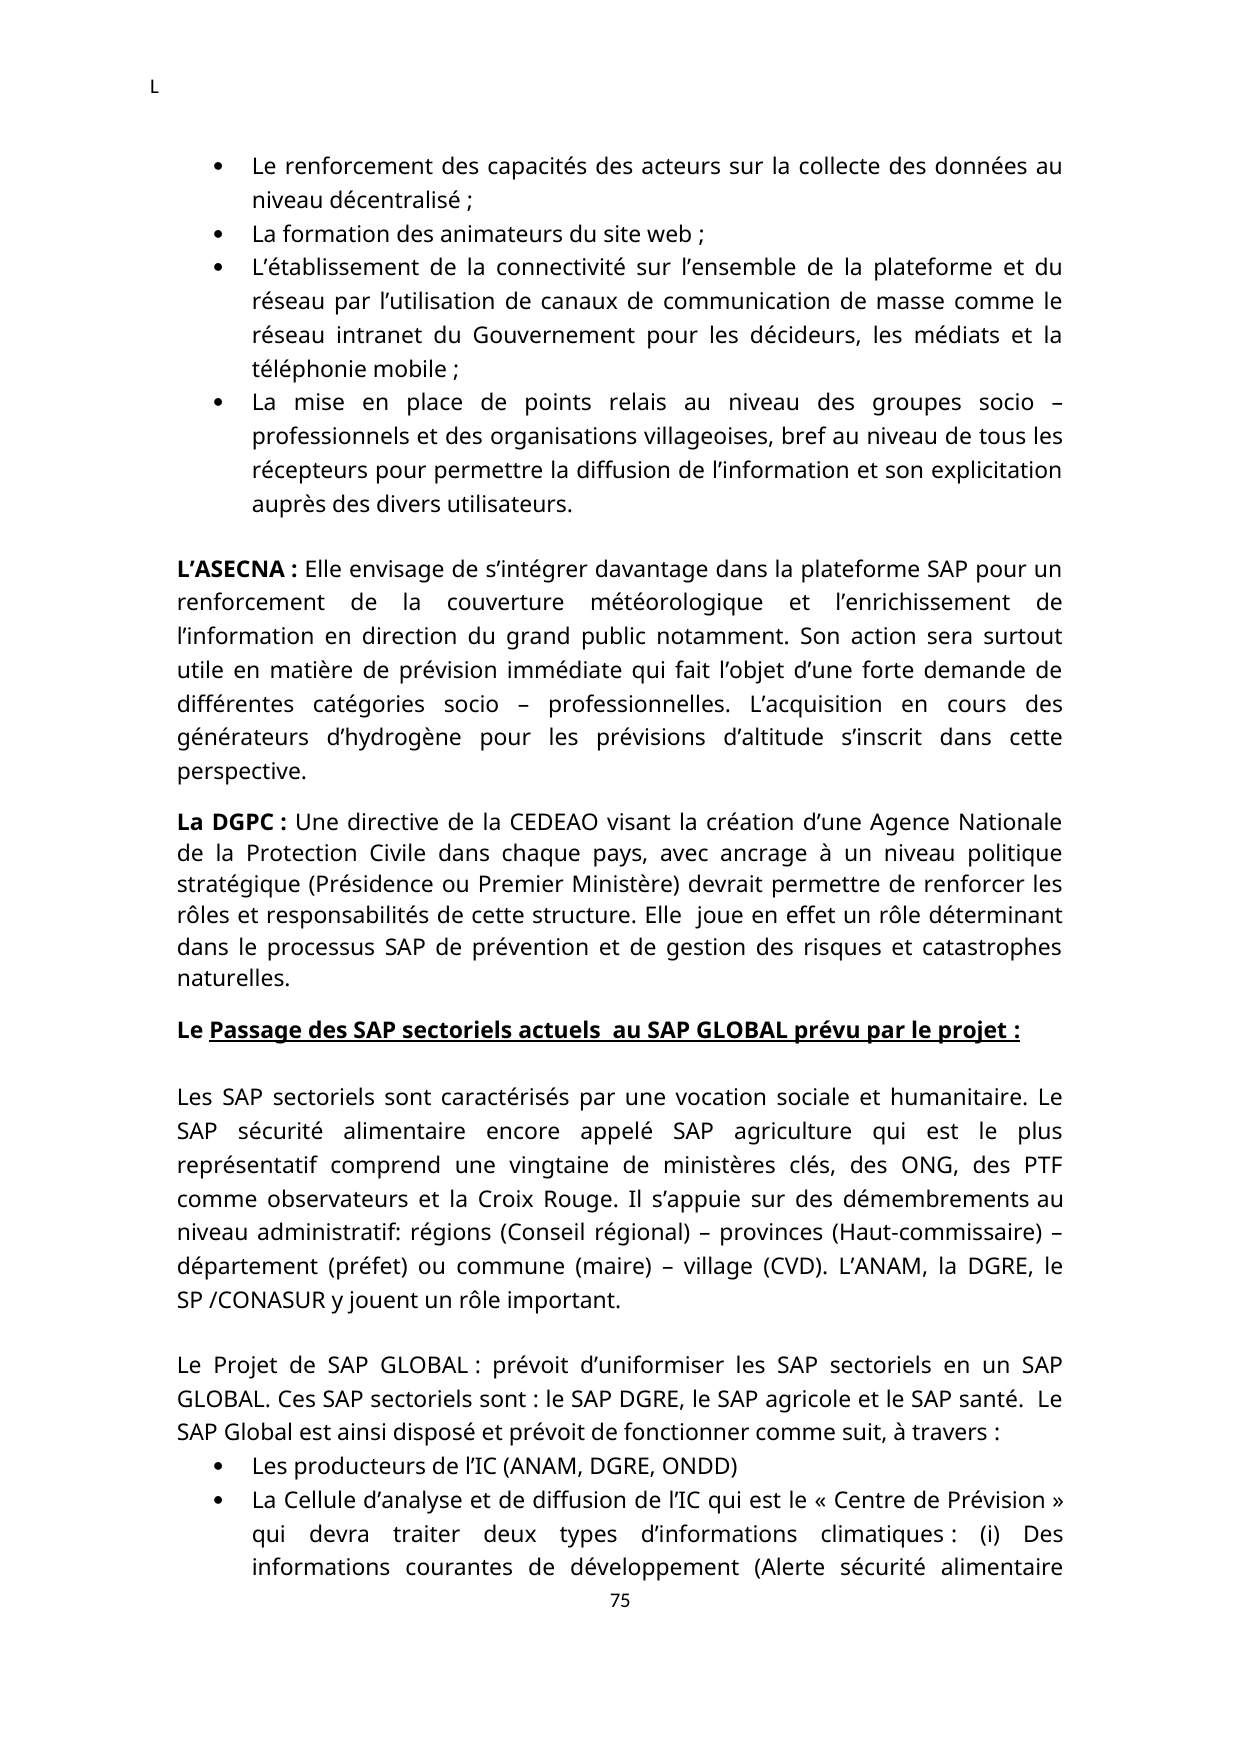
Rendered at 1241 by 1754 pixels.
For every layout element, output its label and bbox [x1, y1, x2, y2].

table_cell [165, 150, 1075, 1582]
